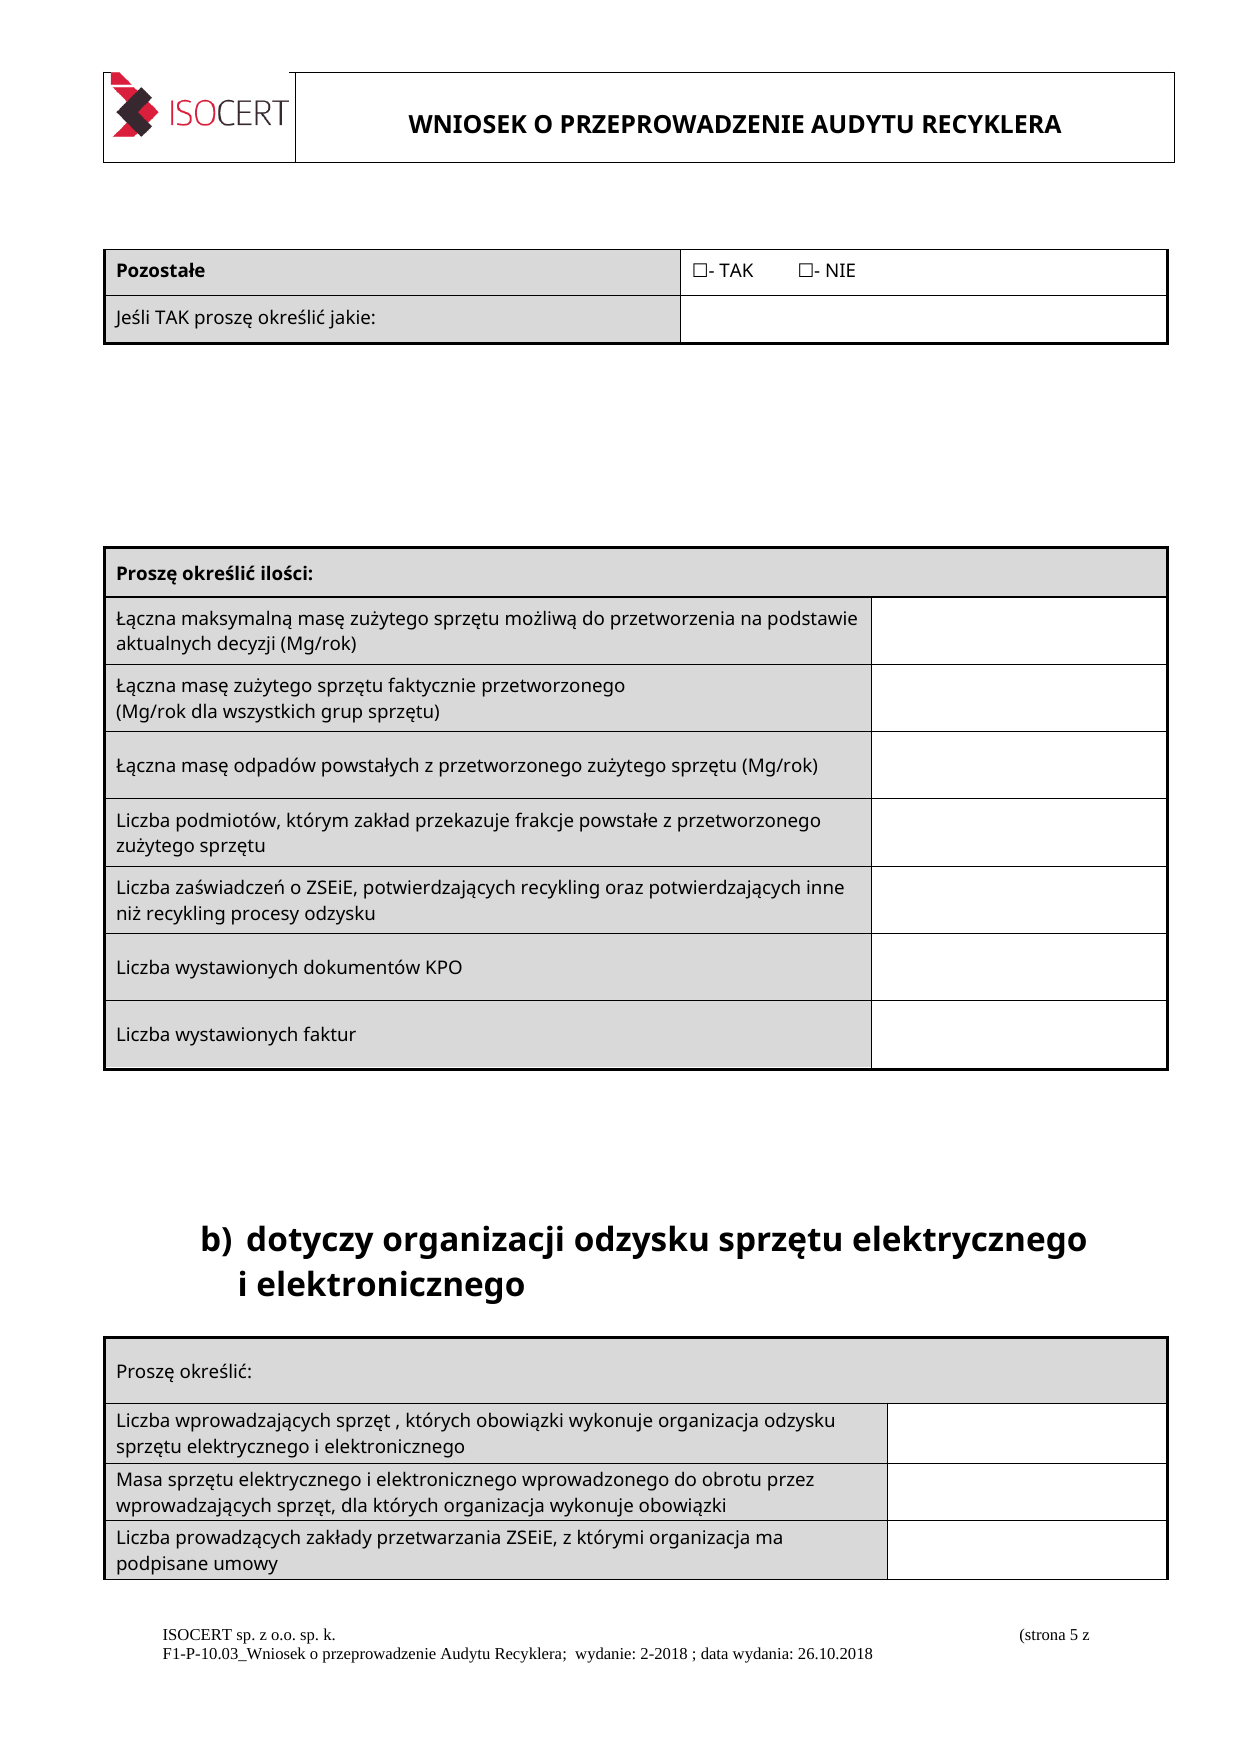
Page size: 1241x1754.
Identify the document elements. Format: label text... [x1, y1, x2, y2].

table_cell [872, 732, 1166, 798]
picture [110, 72, 289, 137]
table_cell Liczba wystawionych faktur [106, 1001, 871, 1067]
table_cell Jeśli TAK proszę określić jakie: [106, 296, 680, 342]
table_header Proszę określić: [106, 1339, 1166, 1403]
table_cell [872, 799, 1166, 866]
table_cell Masa sprzętu elektrycznego i elektronicznego wprowadzonego do obrotu przez wprowadzających sprzęt, dla których organizacja wykonuje obowiązki [106, 1464, 887, 1520]
table_cell Liczba wprowadzających sprzęt , których obowiązki wykonuje organizacja odzysku sprzętu elektrycznego i elektronicznego [106, 1404, 887, 1463]
table_cell Łączna masę zużytego sprzętu faktycznie przetworzonego (Mg/rok dla wszystkich grup sprzętu) [106, 665, 871, 731]
table_cell - TAK - NIE [681, 250, 1166, 295]
table_cell [888, 1464, 1166, 1520]
table_cell [872, 867, 1166, 933]
table_cell [872, 1001, 1166, 1067]
table_cell [872, 665, 1166, 731]
table_header Proszę określić ilości: [106, 549, 1166, 596]
table_cell [872, 598, 1166, 664]
table_cell Liczba zaświadczeń o ZSEiE, potwierdzających recykling oraz potwierdzających inne niż recykling procesy odzysku [106, 867, 871, 933]
table_cell [681, 296, 1166, 342]
table_cell Pozostałe [106, 250, 680, 295]
list dotyczy organizacji odzysku sprzętu elektrycznego i elektronicznego [200, 1216, 1092, 1306]
table_cell [872, 934, 1166, 1000]
table_cell Łączna masę odpadów powstałych z przetworzonego zużytego sprzętu (Mg/rok) [106, 732, 871, 798]
table_cell [888, 1521, 1166, 1579]
table_cell Liczba prowadzących zakłady przetwarzania ZSEiE, z którymi organizacja ma podpisane umowy [106, 1521, 887, 1579]
table_cell Łączna maksymalną masę zużytego sprzętu możliwą do przetworzenia na podstawie aktualnych decyzji (Mg/rok) [106, 598, 871, 664]
table_cell Liczba wystawionych dokumentów KPO [106, 934, 871, 1000]
table_cell Liczba podmiotów, którym zakład przekazuje frakcje powstałe z przetworzonego zużytego sprzętu [106, 799, 871, 866]
table_cell [888, 1404, 1166, 1463]
